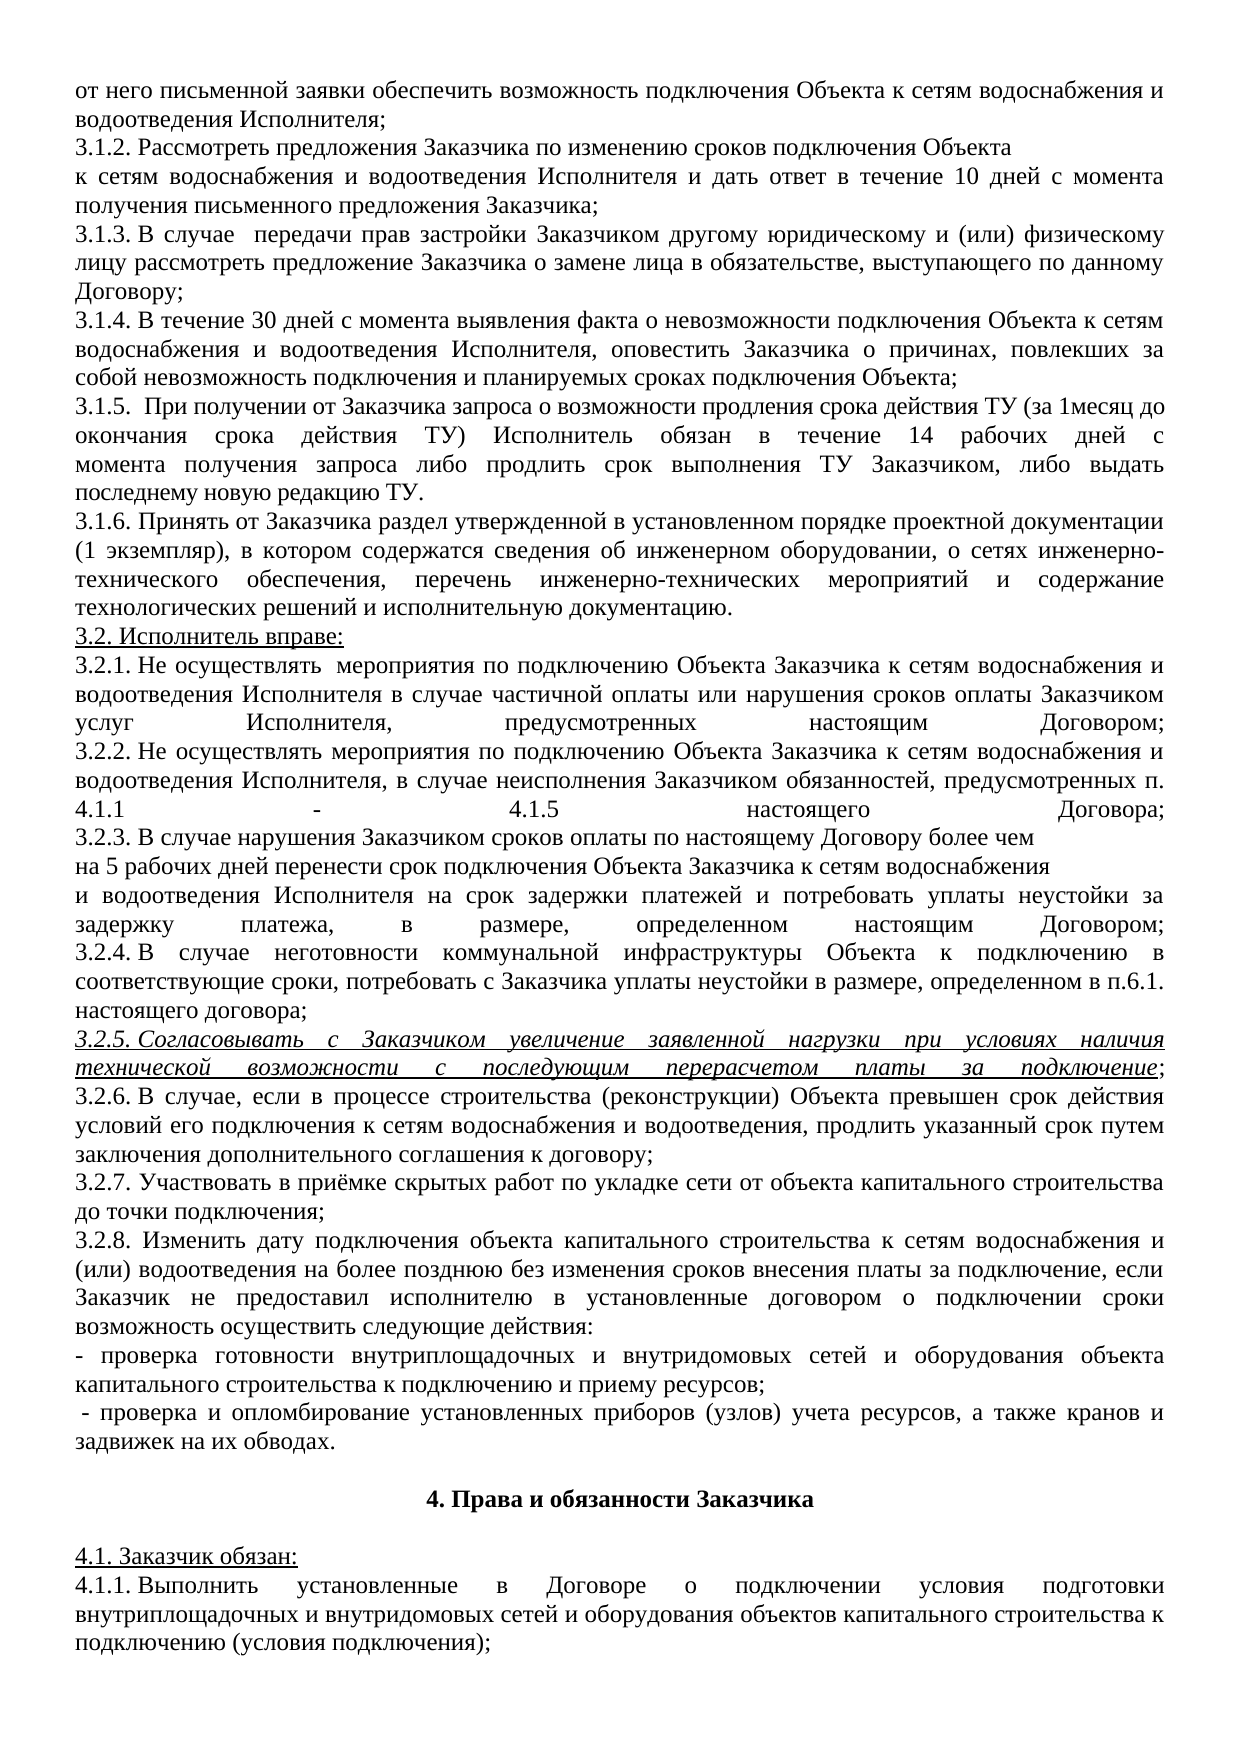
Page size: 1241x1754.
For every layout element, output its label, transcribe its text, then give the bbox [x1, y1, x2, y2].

text 4. Права и обязанности Заказчика [75, 1484, 1165, 1512]
text от него письменной заявки обеспечить возможность подключения Объекта к сетям водоснабжения и водоотведения Исполнителя; [75, 75, 1165, 132]
text 3.1.3. В случае передачи прав застройки Заказчиком другому юридическому и (или) физическому лицу рассмотреть предложение Заказчика о замене лица в обязательстве, выступающего по данному Договору; [75, 219, 1165, 305]
text 3.1.6. Принять от Заказчика раздел утвержденной в установленном порядке проектной документации (1 экземпляр), в котором содержатся сведения об инженерном оборудовании, о сетях инженерно-технического обеспечения, перечень инженерно-технических мероприятий и содержание технологических решений и исполнительную документацию. [75, 506, 1165, 621]
text и водоотведения Исполнителя на срок задержки платежей и потребовать уплаты неустойки за задержку платежа, в размере, определенном настоящим Договором; 3.2.4. В случае неготовности коммунальной инфраструктуры Объекта к подключению в соответствующие сроки, потребовать с Заказчика уплаты неустойки в размере, определенном в п.6.1. настоящего договора; [75, 880, 1165, 1024]
text - проверка готовности внутриплощадочных и внутридомовых сетей и оборудования объекта капитального строительства к подключению и приему ресурсов; [75, 1340, 1165, 1397]
text 3.2.1. Не осуществлять мероприятия по подключению Объекта Заказчика к сетям водоснабжения и водоотведения Исполнителя в случае частичной оплаты или нарушения сроков оплаты Заказчиком услуг Исполнителя, предусмотренных настоящим Договором; 3.2.2. Не осуществлять мероприятия по подключению Объекта Заказчика к сетям водоснабжения и водоотведения Исполнителя, в случае неисполнения Заказчиком обязанностей, предусмотренных п. 4.1.1 - 4.1.5 настоящего Договора; 3.2.3. В случае нарушения Заказчиком сроков оплаты по настоящему Договору более чем [75, 650, 1165, 851]
text к сетям водоснабжения и водоотведения Исполнителя и дать ответ в течение 10 дней с момента получения письменного предложения Заказчика; [75, 161, 1165, 219]
text 3.2.5. Согласовывать с Заказчиком увеличение заявленной нагрузки при условиях наличия технической возможности с последующим перерасчетом платы за подключение; 3.2.6. В случае, если в процессе строительства (реконструкции) Объекта превышен срок действия условий его подключения к сетям водоснабжения и водоотведения, продлить указанный срок путем заключения дополнительного соглашения к договору; [75, 1050, 1165, 1167]
text 3.2.8. Изменить дату подключения объекта капитального строительства к сетям водоснабжения и (или) водоотведения на более позднюю без изменения сроков внесения платы за подключение, если Заказчик не предоставил исполнителю в установленные договором о подключении сроки возможность осуществить следующие действия: [75, 1225, 1165, 1340]
text - проверка и опломбирование установленных приборов (узлов) учета ресурсов, а также кранов и задвижек на их обводах. [75, 1397, 1165, 1455]
text на 5 рабочих дней перенести срок подключения Объекта Заказчика к сетям водоснабжения [75, 851, 1165, 880]
text 4.1. Заказчик обязан: [75, 1541, 1165, 1570]
text 4.1.1. Выполнить установленные в Договоре о подключении условия подготовки внутриплощадочных и внутридомовых сетей и оборудования объектов капитального строительства к подключению (условия подключения); [75, 1570, 1165, 1656]
text 3.2. Исполнитель вправе: [75, 621, 1165, 650]
text 3.2.5. Согласовывать с Заказчиком увеличение заявленной нагрузки при условиях наличия технической возможности с последующим перерасчетом платы за подключение; 3.2.6. В случае, если в процессе строительства (реконструкции) Объекта превышен срок действия условий его подключения к сетям водоснабжения и водоотведения, продлить указанный срок путем заключения дополнительного соглашения к договору; [75, 1024, 1165, 1049]
text 3.1.4. В течение 30 дней с момента выявления факта о невозможности подключения Объекта к сетям водоснабжения и водоотведения Исполнителя, оповестить Заказчика о причинах, повлекших за собой невозможность подключения и планируемых сроках подключения Объекта; [75, 305, 1165, 391]
text 3.1.5. При получении от Заказчика запроса о возможности продления срока действия ТУ (за 1месяц до окончания срока действия ТУ) Исполнитель обязан в течение 14 рабочих дней с момента получения запроса либо продлить срок выполнения ТУ Заказчиком, либо выдать последнему новую редакцию ТУ. [75, 391, 1165, 506]
text 3.2.7. Участвовать в приёмке скрытых работ по укладке сети от объекта капитального строительства до точки подключения; [75, 1167, 1165, 1225]
text 3.1.2. Рассмотреть предложения Заказчика по изменению сроков подключения Объекта [75, 132, 1165, 161]
